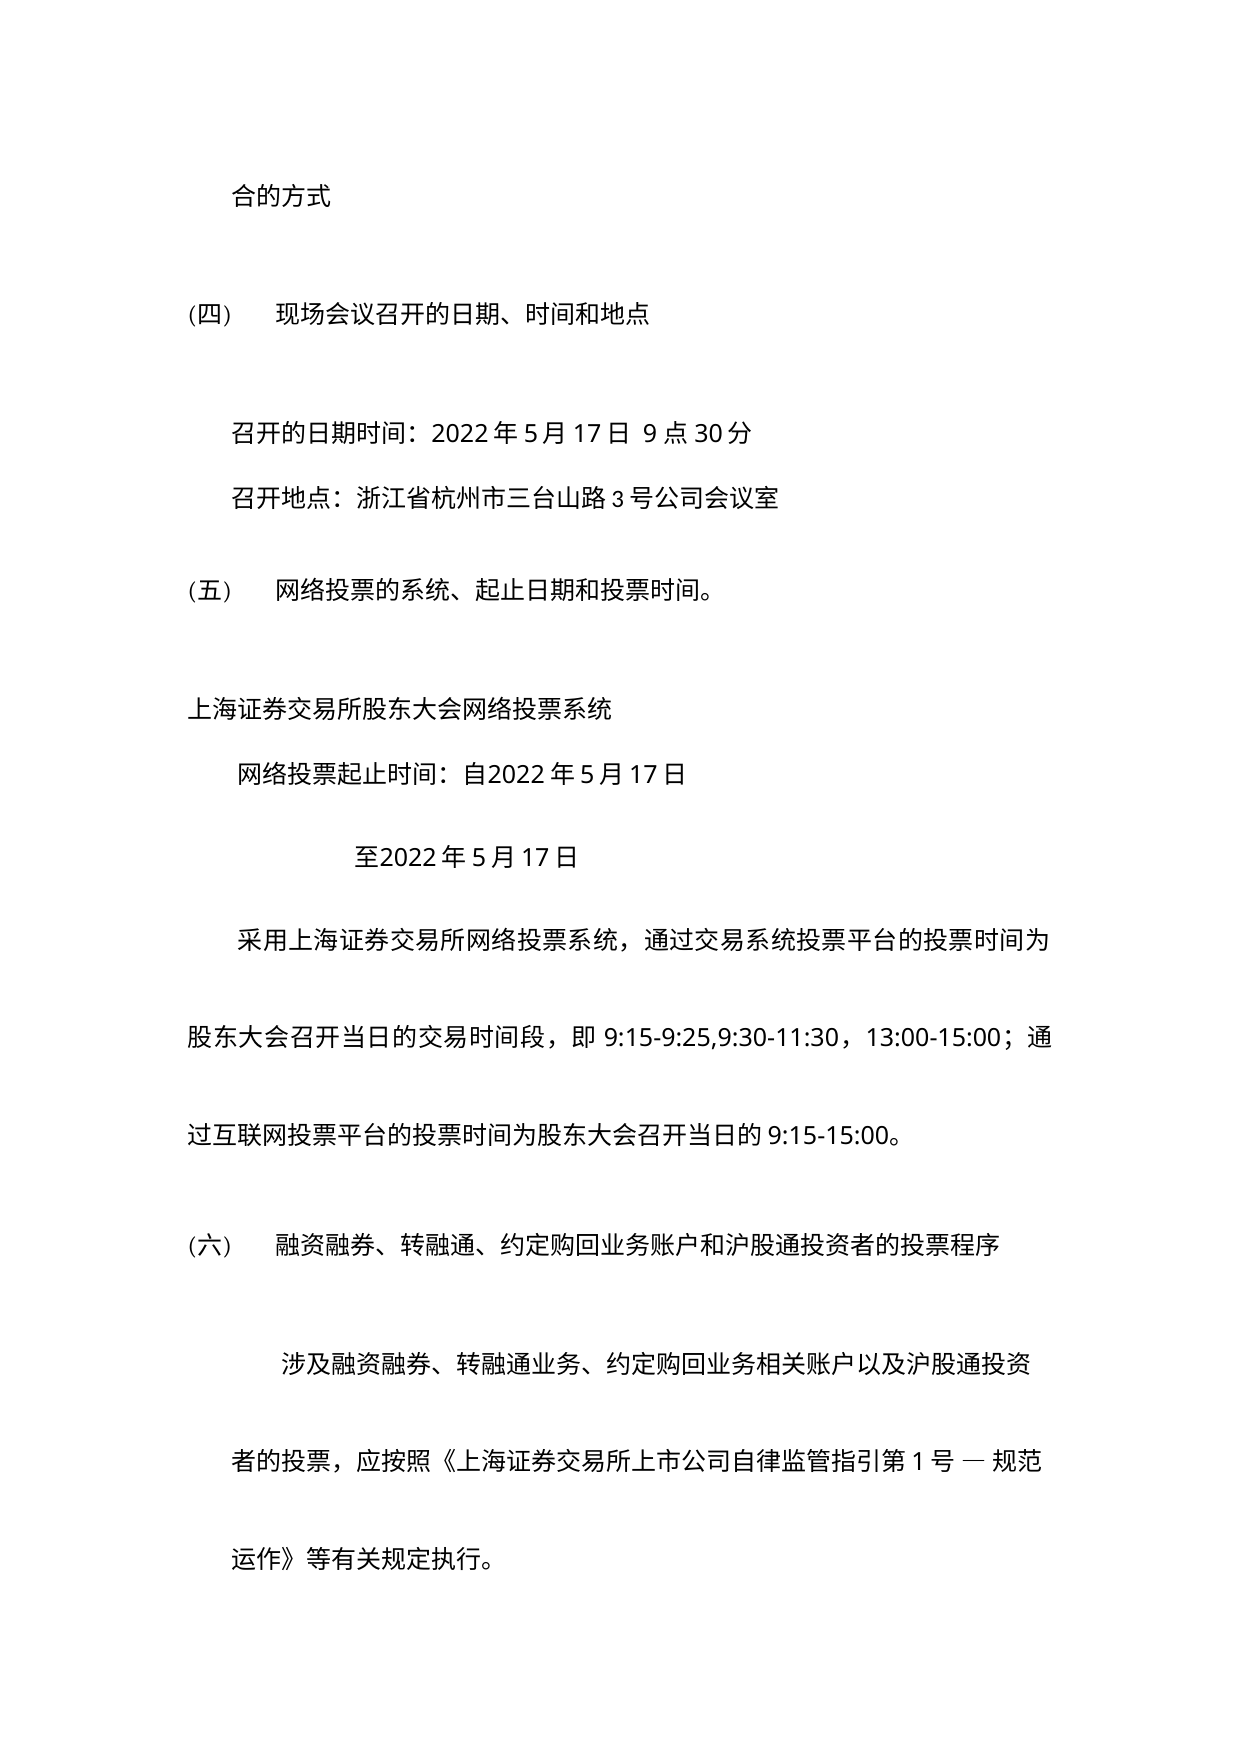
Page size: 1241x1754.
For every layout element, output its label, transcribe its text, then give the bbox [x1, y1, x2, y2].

list 涉及融资融券、转融通业务、约定购回业务相关账户以及沪股通投资者的投票，应按照《上海证券交易所上市公司自律监管指引第1号 — 规范运作》等有关规定执行。 [231, 1330, 1053, 1590]
list 召开的日期时间： [231, 399, 1053, 464]
subtitle 现场会议召开的日期、时间和地点 [187, 281, 1053, 346]
list 召开地点： [231, 464, 1053, 529]
subtitle 融资融券、转融通、约定购回业务账户和沪股通投资者的投票程序 [187, 1211, 1053, 1276]
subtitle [187, 162, 1053, 227]
subtitle 网络投票的系统、起止日期和投票时间。 [187, 556, 1053, 621]
